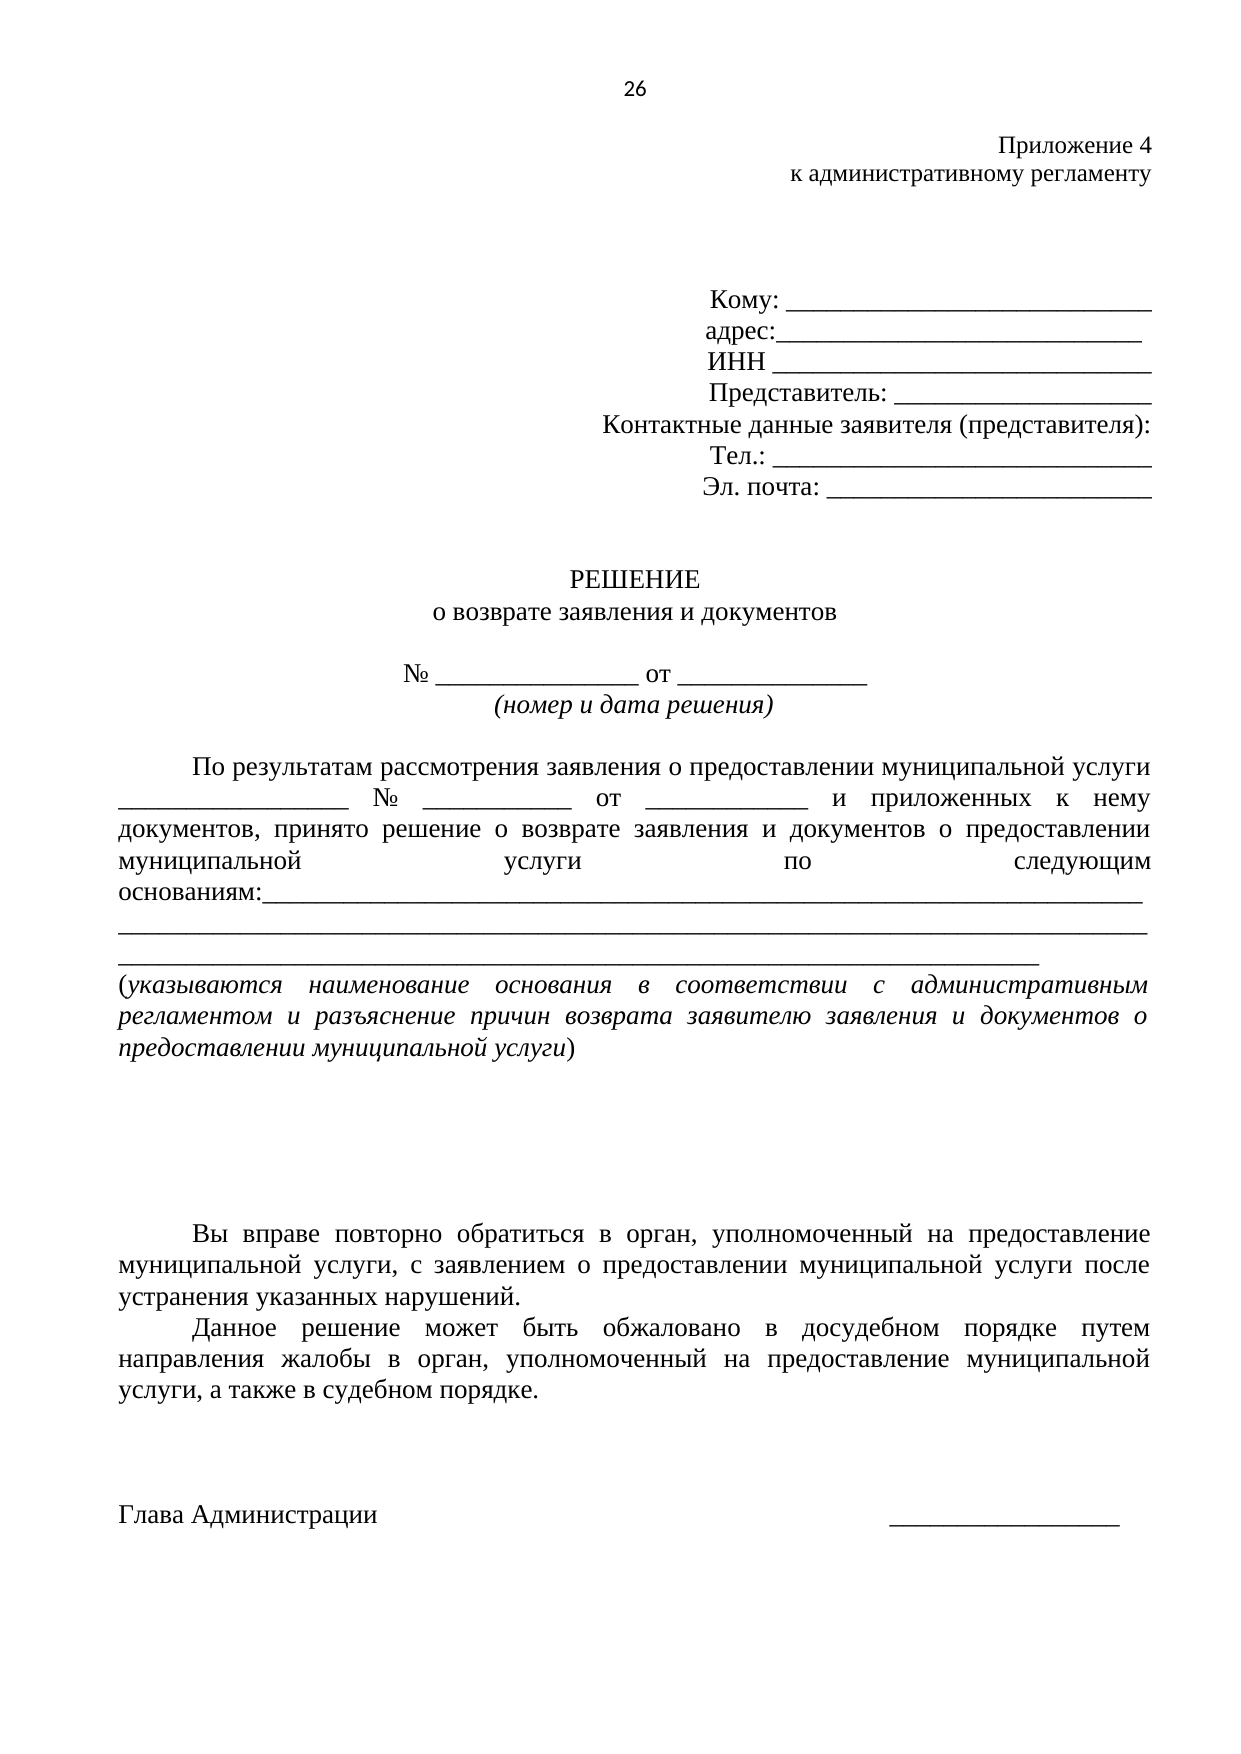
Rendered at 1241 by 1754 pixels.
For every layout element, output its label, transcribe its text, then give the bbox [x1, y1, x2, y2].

text РЕШЕНИЕ [118, 563, 1152, 594]
text ИНН ____________________________ [118, 345, 1152, 377]
text № _______________ от ______________ [118, 657, 1152, 688]
text (указываются наименование основания в соответствии с административным регламентом и разъяснение причин возврата заявителю заявления и документов о предоставлении муниципальной услуги) [118, 968, 1152, 1062]
text адрес:___________________________ [561, 314, 1152, 345]
text Данное решение может быть обжаловано в досудебном порядке путем направления жалобы в орган, уполномоченный на предоставление муниципальной услуги, а также в судебном порядке. [118, 1311, 1152, 1404]
text о возврате заявления и документов [118, 594, 1152, 626]
text к административному регламенту [118, 158, 1152, 187]
text Контактные данные заявителя (представителя): [118, 408, 1152, 439]
text Приложение 4 [118, 130, 1152, 158]
text Тел.: ____________________________ [118, 439, 1152, 470]
text Глава Администрации _________________ [118, 1498, 1152, 1529]
text Эл. почта: ________________________ [118, 470, 1152, 501]
text По результатам рассмотрения заявления о предоставлении муниципальной услуги _________________ № ___________ от ____________ и приложенных к нему документов, принято решение о возврате заявления и документов о предоставлении муниципальной услуги по следующим основаниям:_________________________________________________________________________________________________________________________________________________________________________________________________________________ [118, 750, 1152, 968]
text Кому: ___________________________ [118, 283, 1152, 314]
text Вы вправе повторно обратиться в орган, уполномоченный на предоставление муниципальной услуги, с заявлением о предоставлении муниципальной услуги после устранения указанных нарушений. [118, 1217, 1152, 1311]
text Представитель: ___________________ [118, 377, 1152, 408]
text (номер и дата решения) [118, 688, 1152, 719]
